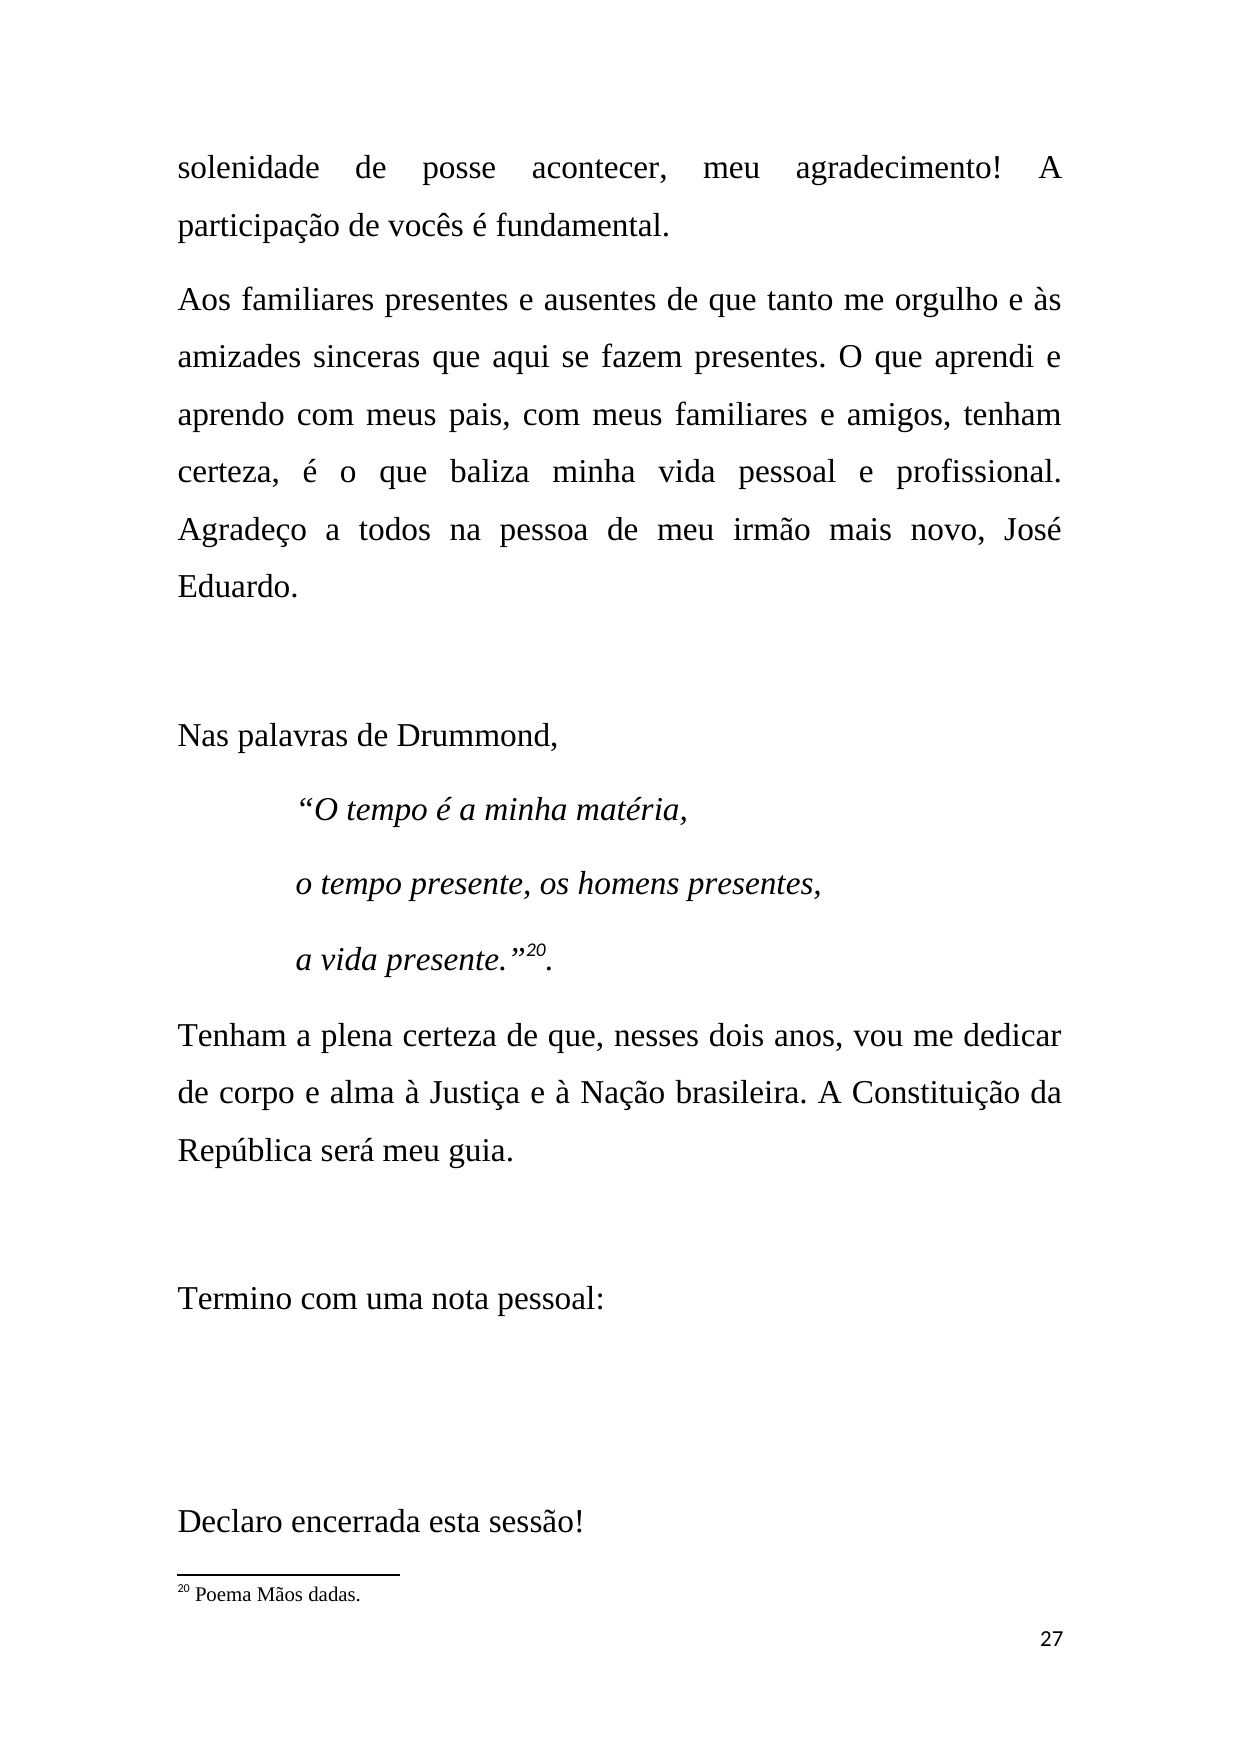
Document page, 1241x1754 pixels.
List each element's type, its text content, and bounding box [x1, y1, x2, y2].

text a vida presente.”. [295, 938, 1063, 978]
text Aos familiares presentes e ausentes de que tanto me orgulho e às amizades sinceras que aqui se fazem presentes. O que aprendi e aprendo com meus pais, com meus familiares e amigos, tenham certeza, é o que baliza minha vida pessoal e profissional. Agradeço a todos na pessoa de meu irmão mais novo, José Eduardo. [177, 279, 1063, 605]
text Termino com uma nota pessoal: [177, 1279, 1063, 1317]
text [177, 148, 1063, 243]
text o tempo presente, os homens presentes, [295, 863, 1063, 902]
text Nas palavras de Drummond, [177, 715, 1063, 753]
text “O tempo é a minha matéria, [295, 789, 1063, 828]
text Tenham a plena certeza de que, nesses dois anos, vou me dedicar de corpo e alma à Justiça e à Nação brasileira. A Constituição da República será meu guia. [177, 1015, 1063, 1169]
text Declaro encerrada esta sessão! [177, 1501, 1063, 1539]
